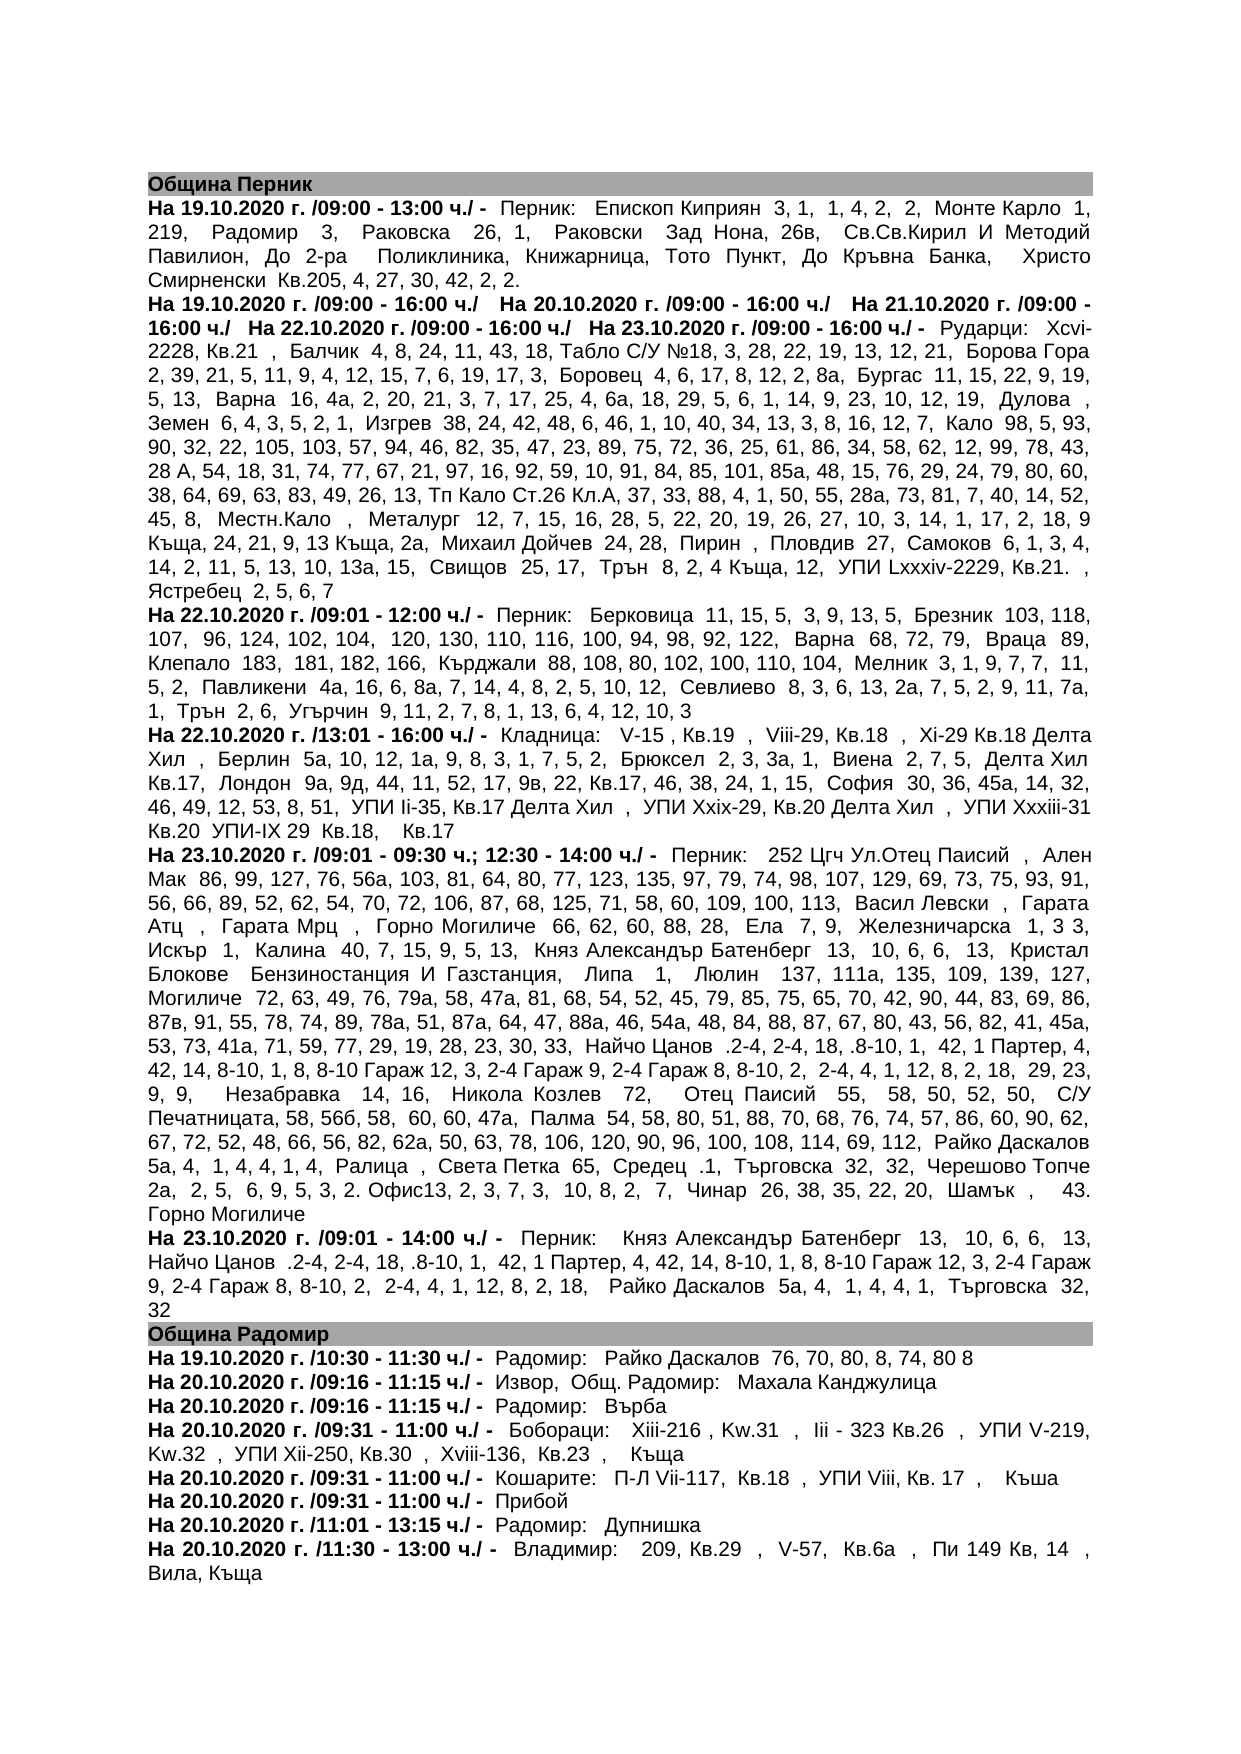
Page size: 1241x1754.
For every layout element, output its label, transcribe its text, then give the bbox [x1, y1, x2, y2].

text На 20.10.2020 г. /11:01 - 13:15 ч./ - Радомир: Дупнишка [148, 1513, 1093, 1537]
text На 20.10.2020 г. /11:30 - 13:00 ч./ - Владимир: 209, Кв.29 , V-57, Кв.6а , Пи 149 Кв, 14 , Вила, Къща [148, 1537, 1093, 1585]
text На 19.10.2020 г. /10:30 - 11:30 ч./ - Радомир: Райко Даскалов 76, 70, 80, 8, 74, 80 8 [148, 1346, 1093, 1369]
text Община Радомир [148, 1322, 1093, 1346]
text На 20.10.2020 г. /09:31 - 11:00 ч./ - Кошарите: П-Л Vii-117, Кв.18 , УПИ Vііі, Кв. 17 , Къша [148, 1465, 1093, 1489]
text На 20.10.2020 г. /09:31 - 11:00 ч./ - Прибой [148, 1489, 1093, 1513]
text На 22.10.2020 г. /13:01 - 16:00 ч./ - Кладница: V-15 , Кв.19 , Vііі-29, Кв.18 , Xi-29 Кв.18 Делта Хил , Берлин 5а, 10, 12, 1а, 9, 8, 3, 1, 7, 5, 2, Брюксел 2, 3, 3а, 1, Виена 2, 7, 5, Делта Хил Кв.17, Лондон 9а, 9д, 44, 11, 52, 17, 9в, 22, Кв.17, 46, 38, 24, 1, 15, София 30, 36, 45а, 14, 32, 46, 49, 12, 53, 8, 51, УПИ Ii-35, Кв.17 Делта Хил , УПИ Xxix-29, Кв.20 Делта Хил , УПИ Xxxiii-31 Кв.20 УПИ-IX 29 Кв.18, Кв.17 [148, 723, 1093, 842]
text На 19.10.2020 г. /09:00 - 13:00 ч./ - Перник: Епископ Киприян 3, 1, 1, 4, 2, 2, Монте Карло 1, 219, Радомир 3, Раковска 26, 1, Раковски Зад Нона, 26в, Св.Св.Кирил И Методий Павилион, До 2-ра Поликлиника, Книжарница, Тото Пункт, До Кръвна Банка, Христо Смирненски Кв.205, 4, 27, 30, 42, 2, 2. [148, 196, 1093, 291]
text Община Перник [324, 172, 1093, 196]
text На 22.10.2020 г. /09:01 - 12:00 ч./ - Перник: Берковица 11, 15, 5, 3, 9, 13, 5, Брезник 103, 118, 107, 96, 124, 102, 104, 120, 130, 110, 116, 100, 94, 98, 92, 122, Варна 68, 72, 79, Враца 89, Клепало 183, 181, 182, 166, Кърджали 88, 108, 80, 102, 100, 110, 104, Мелник 3, 1, 9, 7, 7, 11, 5, 2, Павликени 4а, 16, 6, 8а, 7, 14, 4, 8, 2, 5, 10, 12, Севлиево 8, 3, 6, 13, 2а, 7, 5, 2, 9, 11, 7а, 1, Трън 2, 6, Угърчин 9, 11, 2, 7, 8, 1, 13, 6, 4, 12, 10, 3 [148, 603, 1093, 723]
text На 19.10.2020 г. /09:00 - 16:00 ч./ На 20.10.2020 г. /09:00 - 16:00 ч./ На 21.10.2020 г. /09:00 - 16:00 ч./ На 22.10.2020 г. /09:00 - 16:00 ч./ На 23.10.2020 г. /09:00 - 16:00 ч./ - Рударци: Xcvi-2228, Кв.21 , Балчик 4, 8, 24, 11, 43, 18, Табло С/У №18, 3, 28, 22, 19, 13, 12, 21, Борова Гора 2, 39, 21, 5, 11, 9, 4, 12, 15, 7, 6, 19, 17, 3, Боровец 4, 6, 17, 8, 12, 2, 8а, Бургас 11, 15, 22, 9, 19, 5, 13, Варна 16, 4а, 2, 20, 21, 3, 7, 17, 25, 4, 6а, 18, 29, 5, 6, 1, 14, 9, 23, 10, 12, 19, Дулова , Земен 6, 4, 3, 5, 2, 1, Изгрев 38, 24, 42, 48, 6, 46, 1, 10, 40, 34, 13, 3, 8, 16, 12, 7, Кало 98, 5, 93, 90, 32, 22, 105, 103, 57, 94, 46, 82, 35, 47, 23, 89, 75, 72, 36, 25, 61, 86, 34, 58, 62, 12, 99, 78, 43, 28 А, 54, 18, 31, 74, 77, 67, 21, 97, 16, 92, 59, 10, 91, 84, 85, 101, 85а, 48, 15, 76, 29, 24, 79, 80, 60, 38, 64, 69, 63, 83, 49, 26, 13, Тп Кало Ст.26 Кл.А, 37, 33, 88, 4, 1, 50, 55, 28а, 73, 81, 7, 40, 14, 52, 45, 8, Местн.Кало , Металург 12, 7, 15, 16, 28, 5, 22, 20, 19, 26, 27, 10, 3, 14, 1, 17, 2, 18, 9 Къща, 24, 21, 9, 13 Къща, 2а, Михаил Дойчев 24, 28, Пирин , Пловдив 27, Самоков 6, 1, 3, 4, 14, 2, 11, 5, 13, 10, 13а, 15, Свищов 25, 17, Трън 8, 2, 4 Къща, 12, УПИ Lxxxiv-2229, Кв.21. , Ястребец 2, 5, 6, 7 [148, 291, 1093, 603]
text На 20.10.2020 г. /09:16 - 11:15 ч./ - Извор, Общ. Радомир: Махала Канджулица [148, 1369, 1093, 1393]
text На 20.10.2020 г. /09:31 - 11:00 ч./ - Бобораци: Xiii-216 , Kw.31 , Ііі - 323 Кв.26 , УПИ V-219, Kw.32 , УПИ Xii-250, Кв.30 , Хviii-136, Кв.23 , Къща [148, 1417, 1093, 1465]
text На 20.10.2020 г. /09:16 - 11:15 ч./ - Радомир: Върба [148, 1393, 1093, 1417]
text На 23.10.2020 г. /09:01 - 14:00 ч./ - Перник: Княз Александър Батенберг 13, 10, 6, 6, 13, Найчо Цанов .2-4, 2-4, 18, .8-10, 1, 42, 1 Партер, 4, 42, 14, 8-10, 1, 8, 8-10 Гараж 12, 3, 2-4 Гараж 9, 2-4 Гараж 8, 8-10, 2, 2-4, 4, 1, 12, 8, 2, 18, Райко Даскалов 5а, 4, 1, 4, 4, 1, Търговска 32, 32 [148, 1226, 1093, 1322]
text На 23.10.2020 г. /09:01 - 09:30 ч.; 12:30 - 14:00 ч./ - Перник: 252 Цгч Ул.Отец Паисий , Ален Мак 86, 99, 127, 76, 56а, 103, 81, 64, 80, 77, 123, 135, 97, 79, 74, 98, 107, 129, 69, 73, 75, 93, 91, 56, 66, 89, 52, 62, 54, 70, 72, 106, 87, 68, 125, 71, 58, 60, 109, 100, 113, Васил Левски , Гарата Атц , Гарата Мрц , Горно Могиличе 66, 62, 60, 88, 28, Ела 7, 9, Железничарска 1, 3 3, Искър 1, Калина 40, 7, 15, 9, 5, 13, Княз Александър Батенберг 13, 10, 6, 6, 13, Кристал Блокове Бензиностанция И Газстанция, Липа 1, Люлин 137, 111а, 135, 109, 139, 127, Могиличе 72, 63, 49, 76, 79а, 58, 47а, 81, 68, 54, 52, 45, 79, 85, 75, 65, 70, 42, 90, 44, 83, 69, 86, 87в, 91, 55, 78, 74, 89, 78а, 51, 87а, 64, 47, 88а, 46, 54а, 48, 84, 88, 87, 67, 80, 43, 56, 82, 41, 45а, 53, 73, 41а, 71, 59, 77, 29, 19, 28, 23, 30, 33, Найчо Цанов .2-4, 2-4, 18, .8-10, 1, 42, 1 Партер, 4, 42, 14, 8-10, 1, 8, 8-10 Гараж 12, 3, 2-4 Гараж 9, 2-4 Гараж 8, 8-10, 2, 2-4, 4, 1, 12, 8, 2, 18, 29, 23, 9, 9, Незабравка 14, 16, Никола Козлев 72, Отец Паисий 55, 58, 50, 52, 50, С/У Печатницата, 58, 56б, 58, 60, 60, 47а, Палма 54, 58, 80, 51, 88, 70, 68, 76, 74, 57, 86, 60, 90, 62, 67, 72, 52, 48, 66, 56, 82, 62а, 50, 63, 78, 106, 120, 90, 96, 100, 108, 114, 69, 112, Райко Даскалов 5а, 4, 1, 4, 4, 1, 4, Ралица , Света Петка 65, Средец .1, Търговска 32, 32, Черешово Топче 2а, 2, 5, 6, 9, 5, 3, 2. Офис13, 2, 3, 7, 3, 10, 8, 2, 7, Чинар 26, 38, 35, 22, 20, Шамък , 43. Горно Могиличе [148, 842, 1093, 1226]
